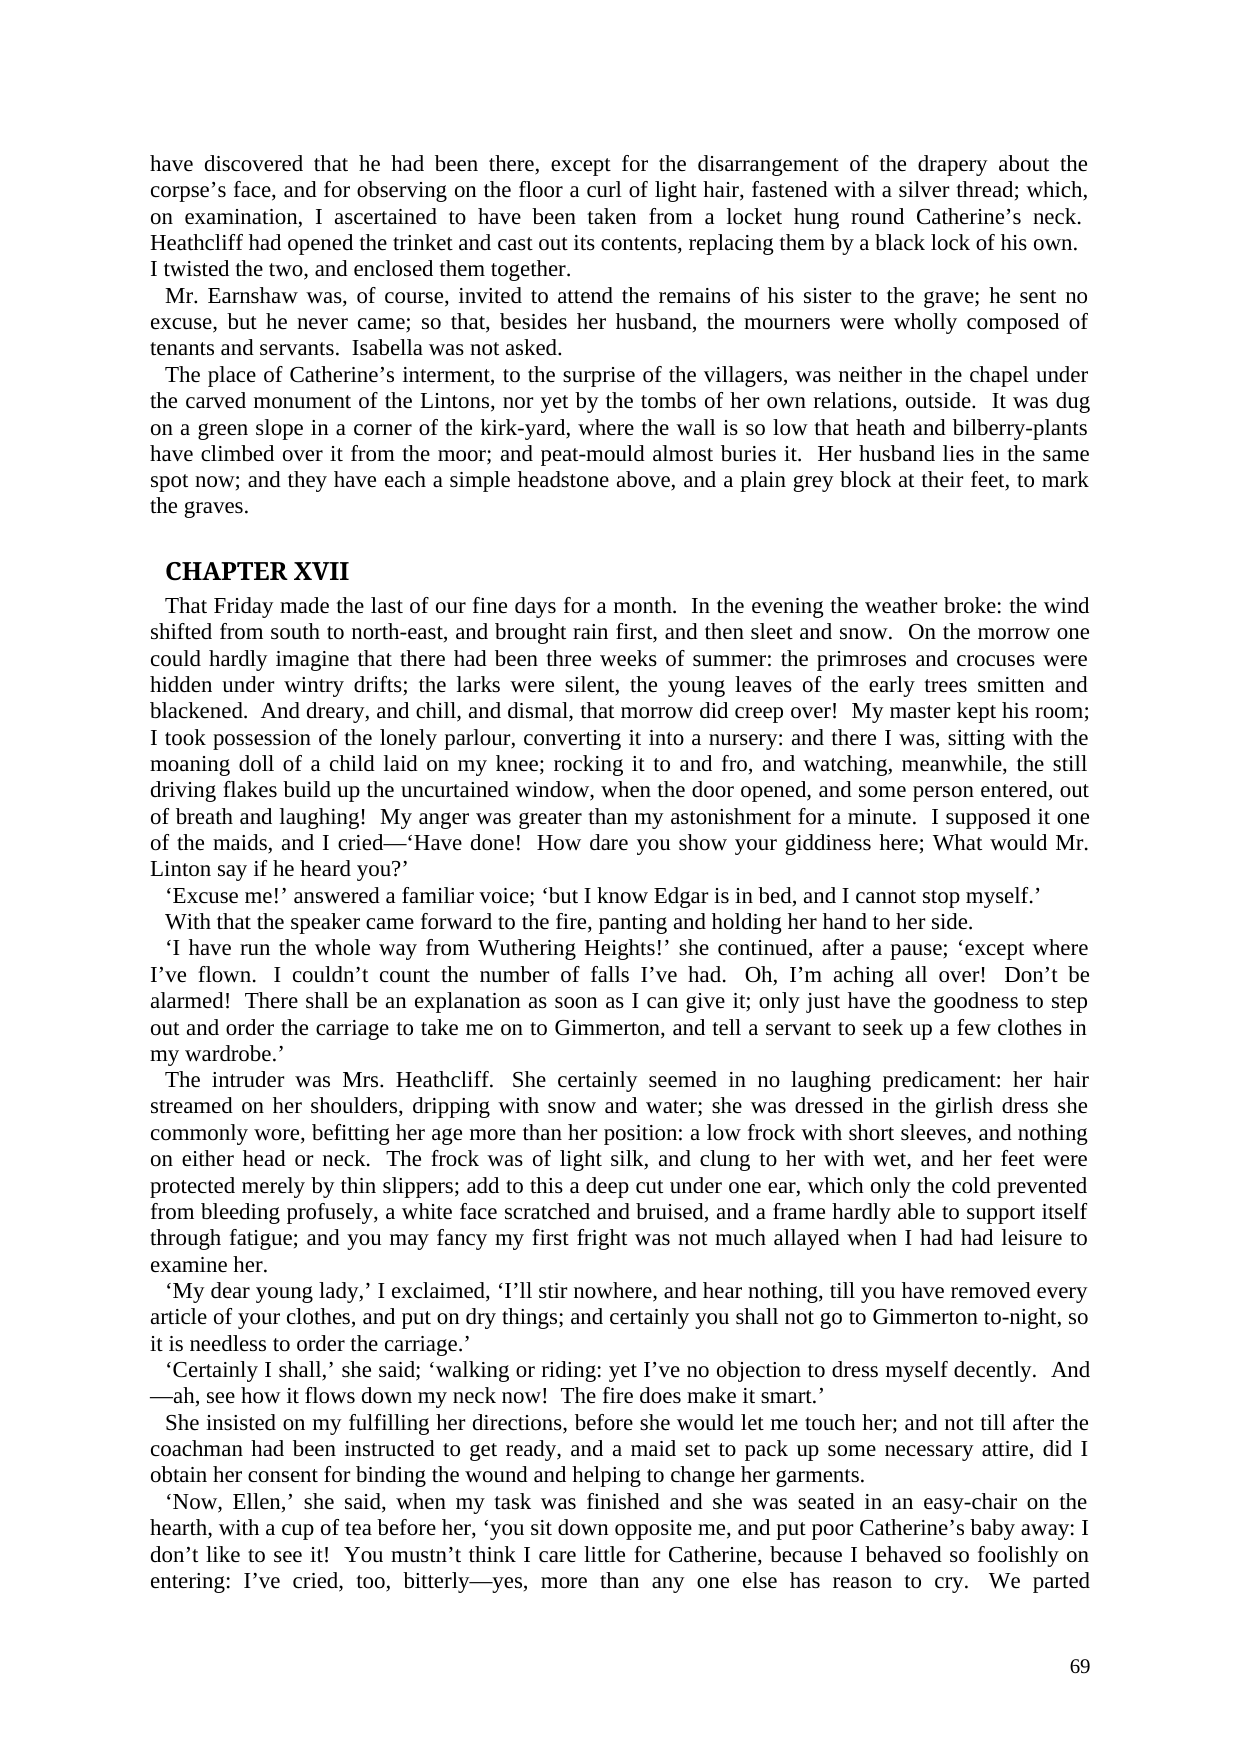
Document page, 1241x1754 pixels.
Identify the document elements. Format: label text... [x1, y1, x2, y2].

text With that the speaker came forward to the fire, panting and holding her hand to her side. [150, 908, 1090, 934]
text Mr. Earnshaw was, of course, invited to attend the remains of his sister to the grave; he sent no excuse, but he never came; so that, besides her husband, the mourners were wholly composed of tenants and servants. Isabella was not asked. [150, 282, 1090, 361]
subtitle CHAPTER XVII [150, 554, 1090, 588]
text ‘Certainly I shall,’ she said; ‘walking or riding: yet I’ve no objection to dress myself decently. And—ah, see how it flows down my neck now! The fire does make it smart.’ [150, 1356, 1090, 1409]
text ‘Excuse me!’ answered a familiar voice; ‘but I know Edgar is in bed, and I cannot stop myself.’ [150, 882, 1090, 908]
text The place of Catherine’s interment, to the surprise of the villagers, was neither in the chapel under the carved monument of the Lintons, nor yet by the tombs of her own relations, outside. It was dug on a green slope in a corner of the kirk-yard, where the wall is so low that heath and bilberry-plants have climbed over it from the moor; and peat-mould almost buries it. Her husband lies in the same spot now; and they have each a simple headstone above, and a plain grey block at their feet, to mark the graves. [150, 361, 1090, 519]
text ‘I have run the whole way from Wuthering Heights!’ she continued, after a pause; ‘except where I’ve flown. I couldn’t count the number of falls I’ve had. Oh, I’m aching all over! Don’t be alarmed! There shall be an explanation as soon as I can give it; only just have the goodness to step out and order the carriage to take me on to Gimmerton, and tell a servant to seek up a few clothes in my wardrobe.’ [150, 934, 1090, 1066]
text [150, 150, 1090, 282]
text The intruder was Mrs. Heathcliff. She certainly seemed in no laughing predicament: her hair streamed on her shoulders, dripping with snow and water; she was dressed in the girlish dress she commonly wore, befitting her age more than her position: a low frock with short sleeves, and nothing on either head or neck. The frock was of light silk, and clung to her with wet, and her feet were protected merely by thin slippers; add to this a deep cut under one ear, which only the cold prevented from bleeding profusely, a white face scratched and bruised, and a frame hardly able to support itself through fatigue; and you may fancy my first fright was not much allayed when I had had leisure to examine her. [150, 1066, 1090, 1277]
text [150, 1488, 1090, 1593]
text She insisted on my fulfilling her directions, before she would let me touch her; and not till after the coachman had been instructed to get ready, and a maid set to pack up some necessary attire, did I obtain her consent for binding the wound and helping to change her garments. [150, 1409, 1090, 1488]
text That Friday made the last of our fine days for a month. In the evening the weather broke: the wind shifted from south to north-east, and brought rain first, and then sleet and snow. On the morrow one could hardly imagine that there had been three weeks of summer: the primroses and crocuses were hidden under wintry drifts; the larks were silent, the young leaves of the early trees smitten and blackened. And dreary, and chill, and dismal, that morrow did creep over! My master kept his room; I took possession of the lonely parlour, converting it into a nursery: and there I was, sitting with the moaning doll of a child laid on my knee; rocking it to and fro, and watching, meanwhile, the still driving flakes build up the uncurtained window, when the door opened, and some person entered, out of breath and laughing! My anger was greater than my astonishment for a minute. I supposed it one of the maids, and I cried—‘Have done! How dare you show your giddiness here; What would Mr. Linton say if he heard you?’ [150, 592, 1090, 882]
text ‘My dear young lady,’ I exclaimed, ‘I’ll stir nowhere, and hear nothing, till you have removed every article of your clothes, and put on dry things; and certainly you shall not go to Gimmerton to-night, so it is needless to order the carriage.’ [150, 1277, 1090, 1356]
